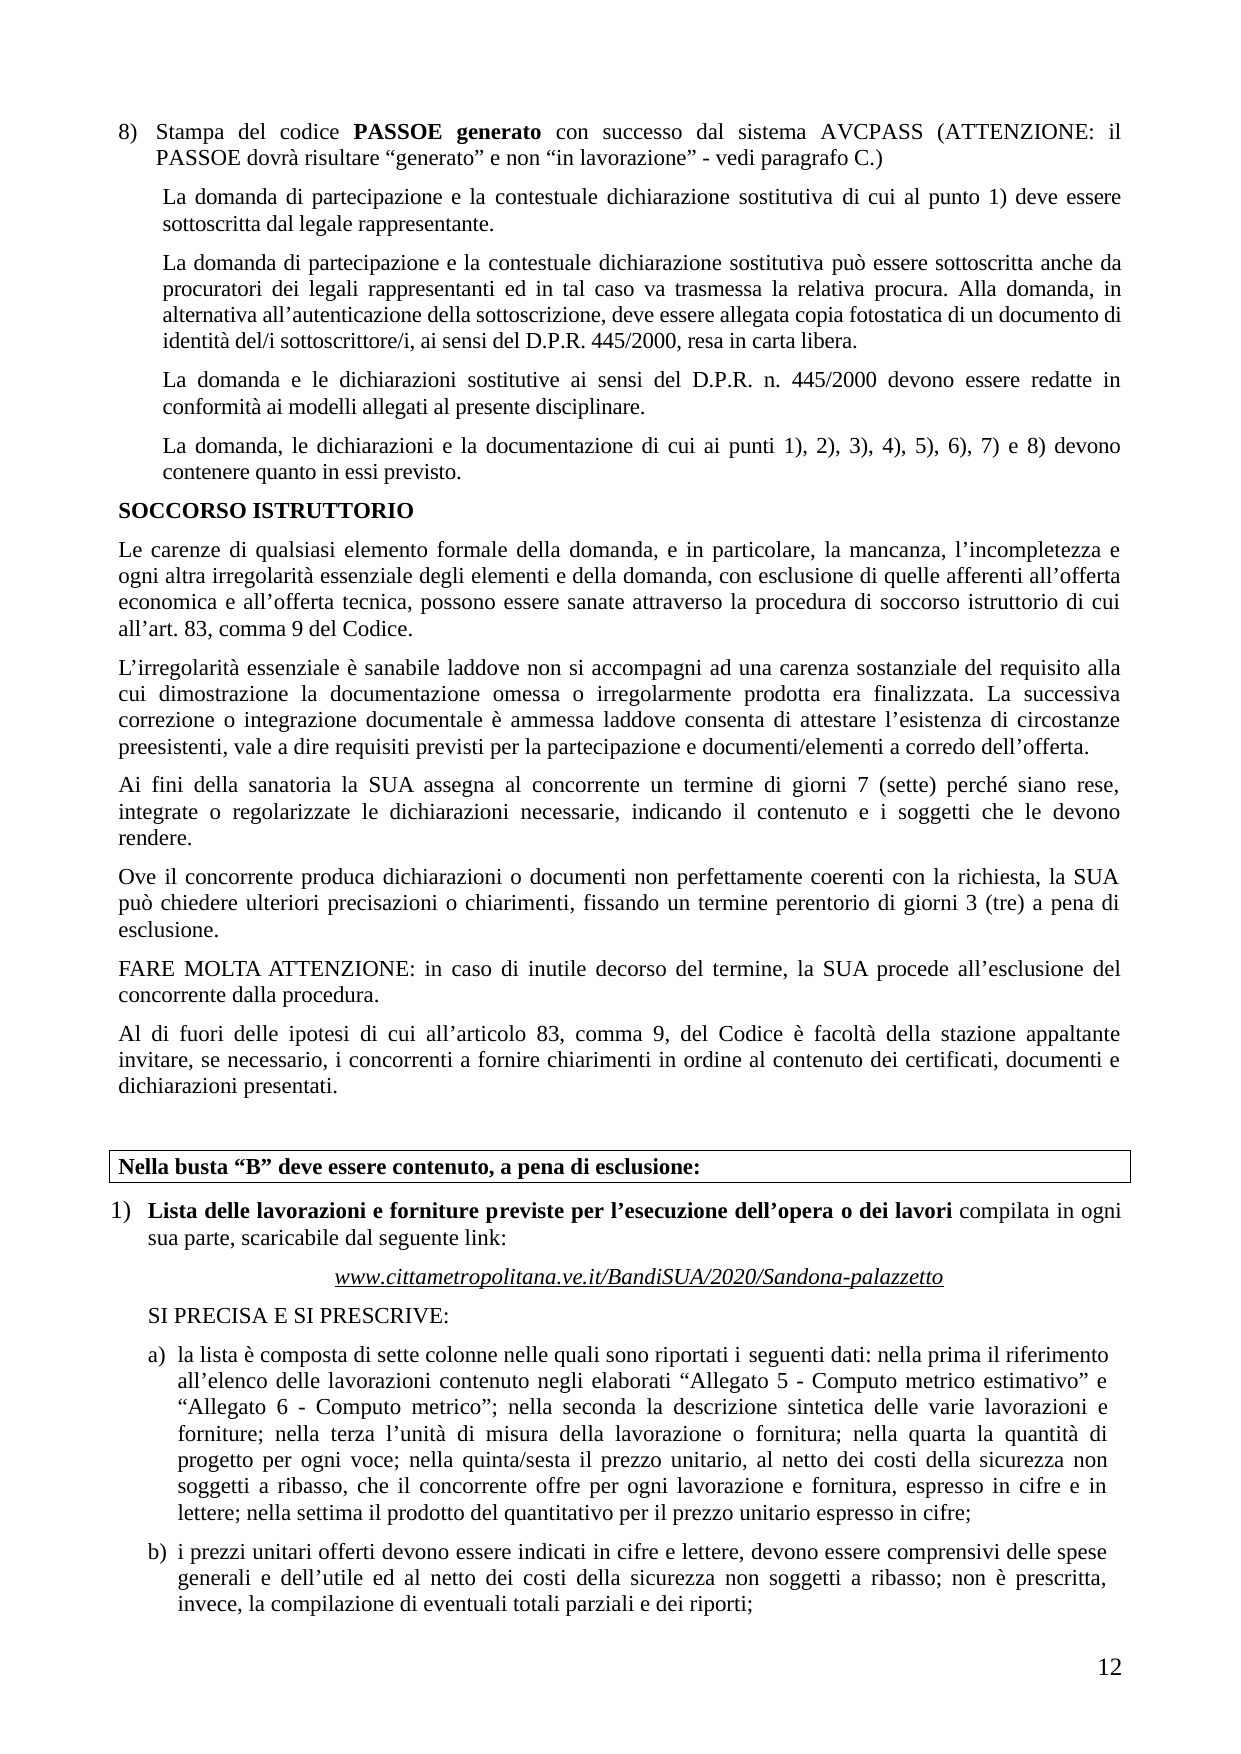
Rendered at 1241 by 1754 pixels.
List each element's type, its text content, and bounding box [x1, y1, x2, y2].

text L’irregolarità essenziale è sanabile laddove non si accompagni ad una carenza sostanziale del requisito alla cui dimostrazione la documentazione omessa o irregolarmente prodotta era finalizzata. La successiva correzione o integrazione documentale è ammessa laddove consenta di attestare l’esistenza di circostanze preesistenti, vale a dire requisiti previsti per la partecipazione e documenti/elementi a corredo dell’offerta. [118, 654, 1122, 759]
list i prezzi unitari offerti devono essere indicati in cifre e lettere, devono essere comprensivi delle spese generali e dell’utile ed al netto dei costi della sicurezza non soggetti a ribasso; non è prescritta, invece, la compilazione di eventuali totali parziali e dei riporti; [148, 1538, 1109, 1617]
text FARE MOLTA ATTENZIONE: in caso di inutile decorso del termine, la SUA procede all’esclusione del concorrente dalla procedura. [118, 955, 1122, 1007]
text Ai fini della sanatoria la SUA assegna al concorrente un termine di giorni 7 (sette) perché siano rese, integrate o regolarizzate le dichiarazioni necessarie, indicando il contenuto e i soggetti che le devono rendere. [118, 772, 1122, 851]
text Al di fuori delle ipotesi di cui all’articolo 83, comma 9, del Codice è facoltà della stazione appaltante invitare, se necessario, i concorrenti a fornire chiarimenti in ordine al contenuto dei certificati, documenti e dichiarazioni presentati. [118, 1020, 1122, 1099]
list Stampa del codice PASSOE generato con successo dal sistema AVCPASS (ATTENZIONE: il PASSOE dovrà risultare “generato” e non “in lavorazione” - vedi paragrafo C.) [118, 118, 1122, 171]
text SOCCORSO ISTRUTTORIO [118, 497, 1122, 523]
text SI PRECISA E SI PRESCRIVE: [148, 1302, 1122, 1328]
text Le carenze di qualsiasi elemento formale della domanda, e in particolare, la mancanza, l’incompletezza e ogni altra irregolarità essenziale degli elementi e della domanda, con esclusione di quelle afferenti all’offerta economica e all’offerta tecnica, possono essere sanate attraverso la procedura di soccorso istruttorio di cui all’art. 83, comma 9 del Codice. [118, 536, 1122, 641]
text Nella busta “B” deve essere contenuto, a pena di esclusione: [110, 1151, 1130, 1182]
text La domanda e le dichiarazioni sostitutive ai sensi del D.P.R. n. 445/2000 devono essere redatte in conformità ai modelli allegati al presente disciplinare. [162, 366, 1122, 419]
text La domanda di partecipazione e la contestuale dichiarazione sostitutiva di cui al punto 1) deve essere sottoscritta dal legale rappresentante. [162, 183, 1122, 236]
text www.cittametropolitana.ve.it/BandiSUA/2020/Sandona-palazzetto [156, 1263, 1122, 1289]
list Lista delle lavorazioni e forniture previste per l’esecuzione dell’opera o dei lavori compilata in ogni sua parte, scaricabile dal seguente link: [110, 1195, 1122, 1251]
text La domanda, le dichiarazioni e la documentazione di cui ai punti 1), 2), 3), 4), 5), 6), 7) e 8) devono contenere quanto in essi previsto. [162, 432, 1122, 484]
text Ove il concorrente produca dichiarazioni o documenti non perfettamente coerenti con la richiesta, la SUA può chiedere ulteriori precisazioni o chiarimenti, fissando un termine perentorio di giorni 3 (tre) a pena di esclusione. [118, 863, 1122, 942]
text La domanda di partecipazione e la contestuale dichiarazione sostitutiva può essere sottoscritta anche da procuratori dei legali rappresentanti ed in tal caso va trasmessa la relativa procura. Alla domanda, in alternativa all’autenticazione della sottoscrizione, deve essere allegata copia fotostatica di un documento di identità del/i sottoscrittore/i, ai sensi del D.P.R. 445/2000, resa in carta libera. [162, 248, 1122, 354]
list la lista è composta di sette colonne nelle quali sono riportati i seguenti dati: nella prima il riferimento all’elenco delle lavorazioni contenuto negli elaborati “Allegato 5 - Computo metrico estimativo” e “Allegato 6 - Computo metrico”; nella seconda la descrizione sintetica delle varie lavorazioni e forniture; nella terza l’unità di misura della lavorazione o fornitura; nella quarta la quantità di progetto per ogni voce; nella quinta/sesta il prezzo unitario, al netto dei costi della sicurezza non soggetti a ribasso, che il concorrente offre per ogni lavorazione e fornitura, espresso in cifre e in lettere; nella settima il prodotto del quantitativo per il prezzo unitario espresso in cifre; [148, 1341, 1109, 1525]
